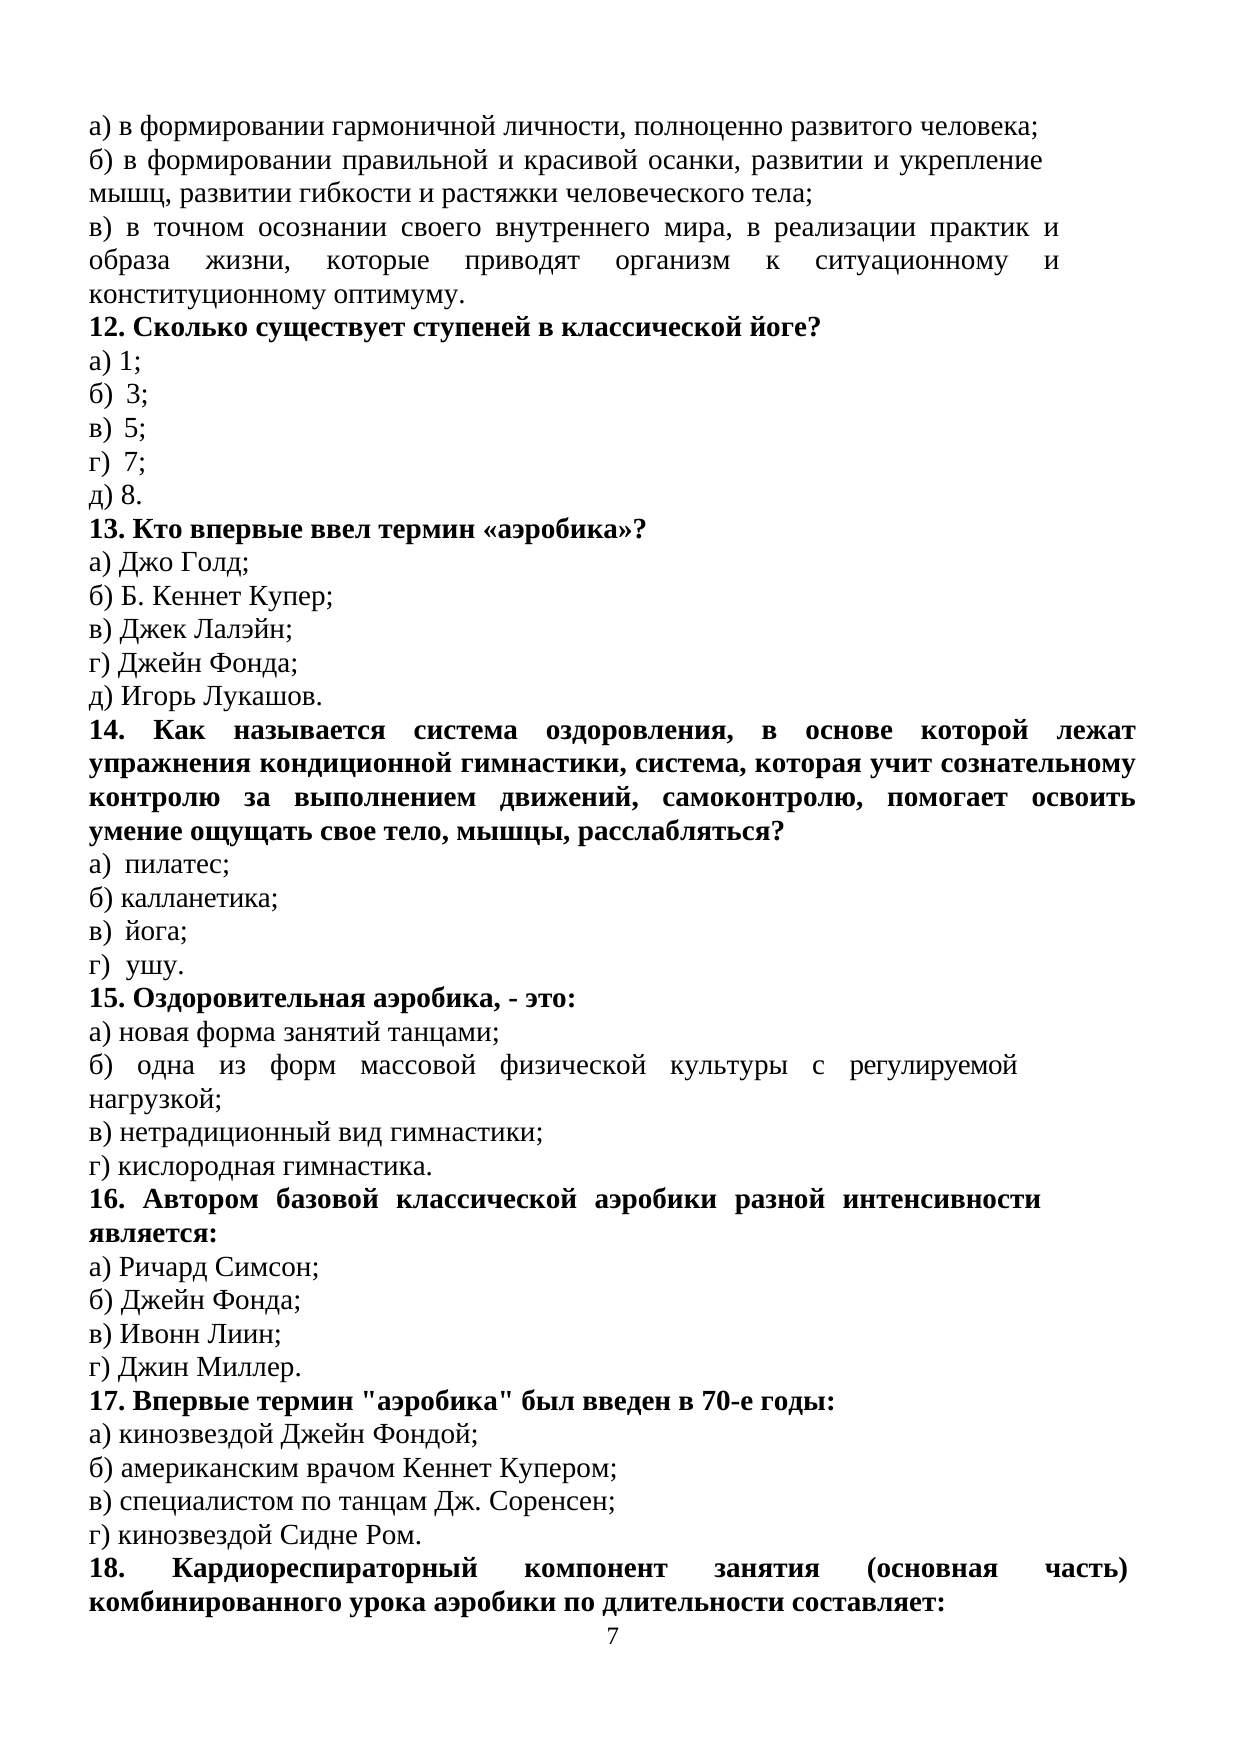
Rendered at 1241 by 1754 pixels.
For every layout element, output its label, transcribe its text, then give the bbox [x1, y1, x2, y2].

text в) Ивонн Лиин; [89, 1316, 1137, 1349]
text 16. Автором базовой классической аэробики разной интенсивности является: [89, 1182, 1042, 1249]
text а) в формировании гармоничной личности, полноценно развитого человека; [89, 108, 1137, 142]
text г) кинозвездой Сидне Ром. [89, 1517, 1137, 1551]
text б) 3; [89, 377, 1137, 410]
text а) кинозвездой Джейн Фондой; [89, 1416, 1137, 1450]
text а) пилатес; [89, 846, 1137, 880]
text 12. Сколько существует ступеней в классической йоге? [89, 309, 1137, 343]
text в) Джек Лалэйн; [89, 611, 1137, 645]
text в) йога; [89, 913, 1137, 947]
text а) 1; [89, 343, 1137, 377]
text 13. Кто впервые ввел термин «аэробика»? [89, 511, 1137, 544]
text г) Джин Миллер. [89, 1349, 1137, 1383]
text а) новая форма занятий танцами; [89, 1014, 1137, 1047]
text г) Джейн Фонда; [89, 645, 1137, 678]
text в) нетрадиционный вид гимнастики; [89, 1114, 1137, 1148]
text д) 8. [89, 477, 1137, 511]
text г) ушу. [89, 947, 1137, 980]
text в) в точном осознании своего внутреннего мира, в реализации практик и образа жизни, которые приводят организм к ситуационному и конституционному оптимуму. [89, 209, 1060, 309]
text б) Б. Кеннет Купер; [89, 578, 1137, 611]
text б) одна из форм массовой физической культуры с регулируемой нагрузкой; [89, 1047, 1017, 1114]
text 15. Оздоровительная аэробика, - это: [89, 980, 1137, 1014]
text а) Ричард Симсон; [89, 1249, 1137, 1282]
text 17. Впервые термин "аэробика" был введен в 70-е годы: [89, 1383, 1137, 1416]
text б) калланетика; [89, 880, 1137, 913]
text б) в формировании правильной и красивой осанки, развитии и укрепление мышц, развитии гибкости и растяжки человеческого тела; [89, 142, 1043, 209]
text г) кислородная гимнастика. [89, 1148, 1137, 1182]
text 18. Кардиореспираторный компонент занятия (основная часть) комбинированного урока аэробики по длительности составляет: [89, 1551, 1129, 1618]
text б) Джейн Фонда; [89, 1282, 1137, 1316]
text в) специалистом по танцам Дж. Соренсен; [89, 1483, 1137, 1517]
text д) Игорь Лукашов. [89, 678, 1137, 712]
text б) американским врачом Кеннет Купером; [89, 1450, 1137, 1483]
list а) Джо Голд; [89, 544, 1137, 578]
text г) 7; [89, 444, 1137, 477]
text в) 5; [89, 410, 1137, 444]
text 14. Как называется система оздоровления, в основе которой лежат упражнения кондиционной гимнастики, система, которая учит сознательному контролю за выполнением движений, самоконтролю, помогает освоить умение ощущать свое тело, мышцы, расслабляться? [89, 712, 1137, 846]
